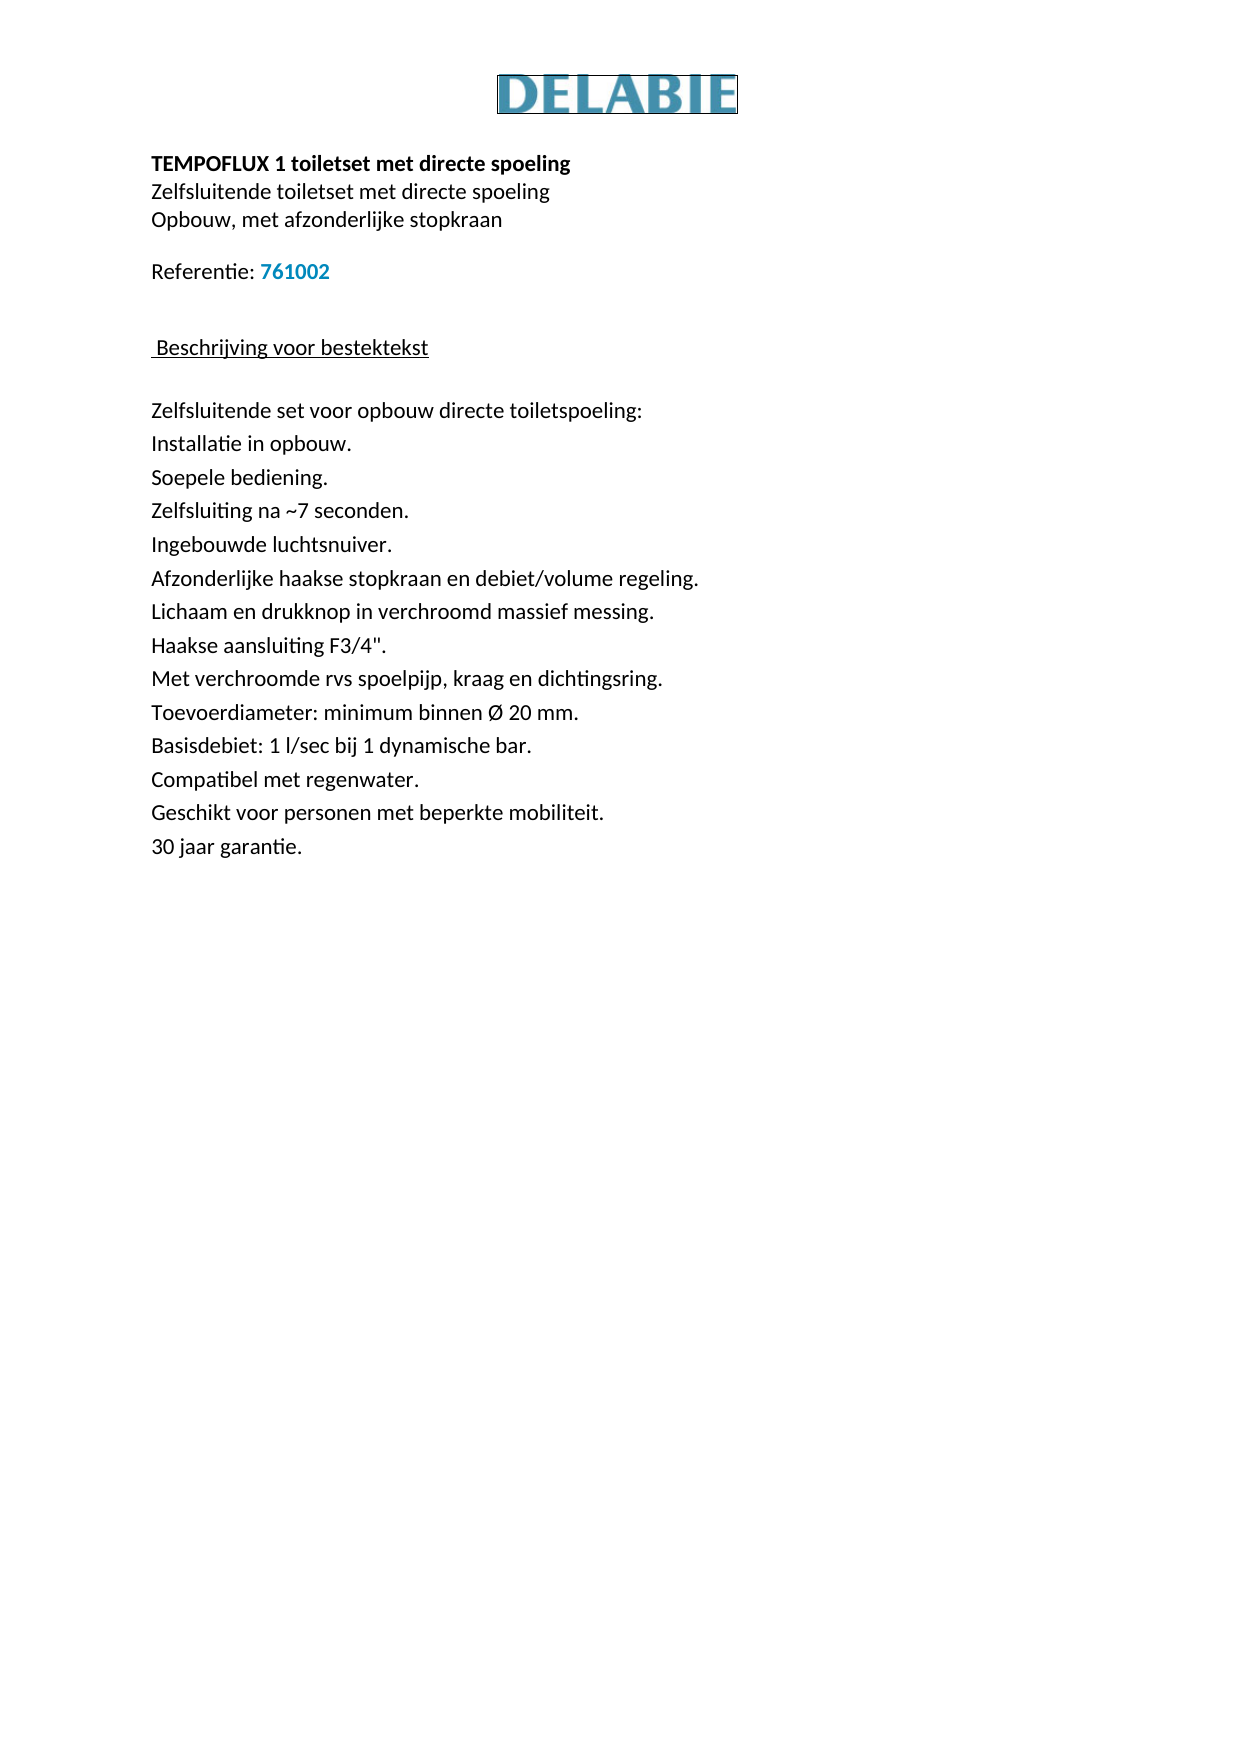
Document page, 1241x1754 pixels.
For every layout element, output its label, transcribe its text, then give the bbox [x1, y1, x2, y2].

text Haakse aansluiting F3/4". [151, 631, 1084, 659]
text Toevoerdiameter: minimum binnen Ø 20 mm. [151, 698, 1084, 726]
text Beschrijving voor bestektekst [151, 333, 1084, 361]
text Zelfsluitende toiletset met directe spoeling [151, 177, 1084, 205]
text Opbouw, met afzonderlijke stopkraan [151, 205, 1084, 233]
text TEMPOFLUX 1 toiletset met directe spoeling [151, 149, 1084, 177]
text Compatibel met regenwater. [151, 765, 1084, 793]
text Zelfsluitende set voor opbouw directe toiletspoeling: [151, 396, 1084, 424]
text Zelfsluiting na ~7 seconden. [151, 497, 1084, 525]
text Geschikt voor personen met beperkte mobiliteit. [151, 798, 1084, 827]
picture [498, 76, 737, 113]
text Basisdebiet: 1 l/sec bij 1 dynamische bar. [151, 731, 1084, 759]
text Lichaam en drukknop in verchroomd massief messing. [151, 597, 1084, 625]
text Referentie: 761002 [151, 257, 1084, 285]
text Met verchroomde rvs spoelpijp, kraag en dichtingsring. [151, 664, 1084, 692]
text Afzonderlijke haakse stopkraan en debiet/volume regeling. [151, 564, 1084, 592]
text Installatie in opbouw. [151, 429, 1084, 458]
text Ingebouwde luchtsnuiver. [151, 530, 1084, 558]
text Soepele bediening. [151, 463, 1084, 491]
text 30 jaar garantie. [151, 832, 1084, 860]
